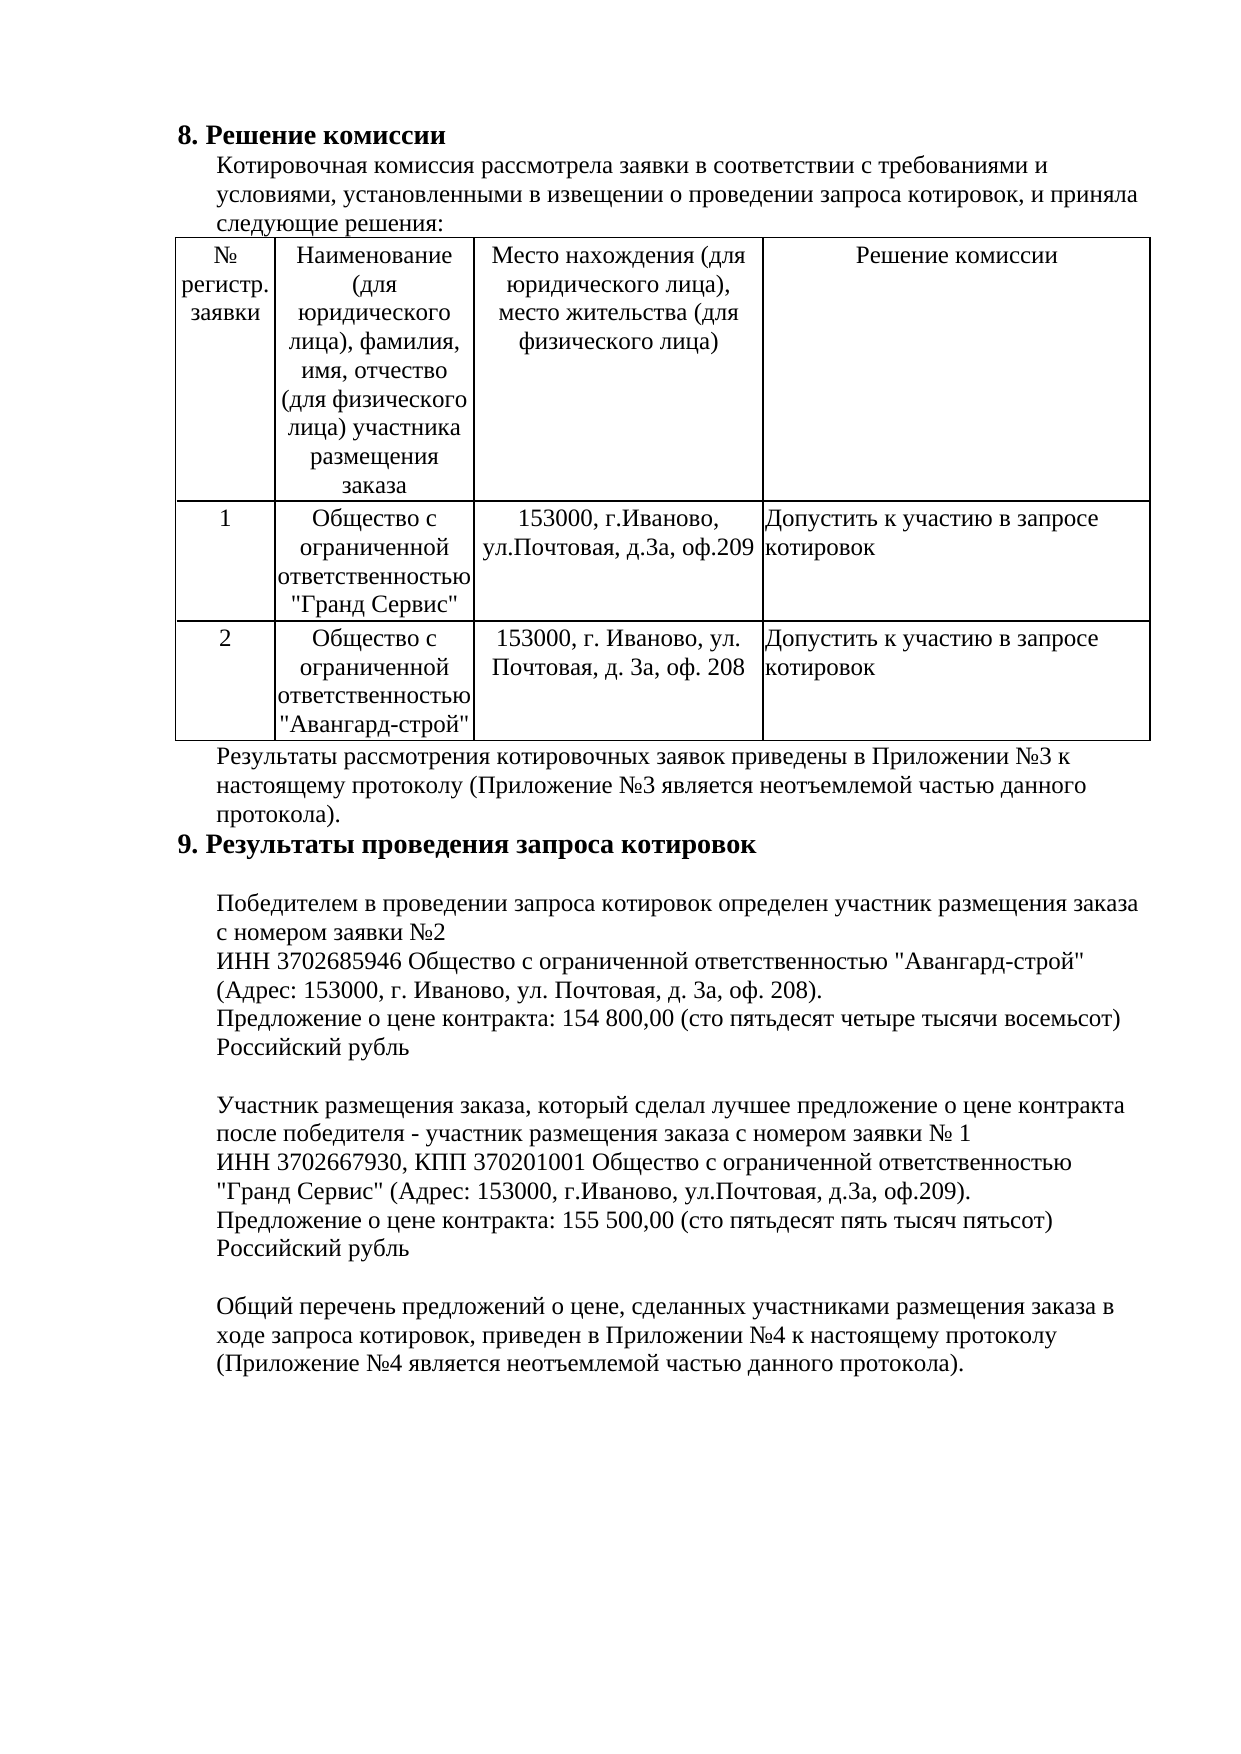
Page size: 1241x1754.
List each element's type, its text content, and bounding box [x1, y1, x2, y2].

table_cell 153000, г.Иваново, ул.Почтовая, д.3а, оф.209 [475, 502, 762, 620]
text Результаты рассмотрения котировочных заявок приведены в Приложении №3 к настоящему протоколу (Приложение №3 является неотъемлемой частью данного протокола). [216, 741, 1152, 827]
table_header Место нахождения (для юридического лица), место жительства (для физического лица) [475, 238, 762, 500]
table_header № регистр. заявки [176, 238, 274, 500]
table_cell 1 [176, 501, 274, 620]
text Котировочная комиссия рассмотрела заявки в соответствии с требованиями и условиями, установленными в извещении о проведении запроса котировок, и приняла следующие решения: [216, 151, 1152, 237]
table_cell Общество с ограниченной ответственностью "Авангард-строй" [276, 622, 473, 739]
text 8. Решение комиссии [177, 118, 1152, 151]
table_cell Допустить к участию в запросе котировок [764, 502, 1149, 620]
table_cell 153000, г. Иваново, ул. Почтовая, д. 3а, оф. 208 [475, 622, 762, 739]
text Победителем в проведении запроса котировок определен участник размещения заказа с номером заявки №2 ИНН 3702685946 Общество с ограниченной ответственностью "Авангард-строй" (Адрес: 153000, г. Иваново, ул. Почтовая, д. 3а, оф. 208). Предложение о цене контракта: 154 800,00 (сто пятьдесят четыре тысячи восемьсот) Российский рубль Участник размещения заказа, который сделал лучшее предложение о цене контракта после победителя - участник размещения заказа с номером заявки № 1 ИНН 3702667930, КПП 370201001 Общество с ограниченной ответственностью "Гранд Сервис" (Адрес: 153000, г.Иваново, ул.Почтовая, д.3а, оф.209). Предложение о цене контракта: 155 500,00 (сто пятьдесят пять тысяч пятьсот) Российский рубль Общий перечень предложений о цене, сделанных участниками размещения заказа в ходе запроса котировок, приведен в Приложении №4 к настоящему протоколу (Приложение №4 является неотъемлемой частью данного протокола). [216, 860, 1152, 1377]
table_cell Допустить к участию в запросе котировок [764, 622, 1149, 739]
table_cell Общество с ограниченной ответственностью "Гранд Сервис" [276, 502, 473, 620]
table_header Наименование (для юридического лица), фамилия, имя, отчество (для физического лица) участника размещения заказа [276, 238, 473, 500]
table_header Решение комиссии [764, 238, 1149, 500]
table_cell 2 [176, 621, 274, 739]
text 9. Результаты проведения запроса котировок [177, 827, 1152, 860]
